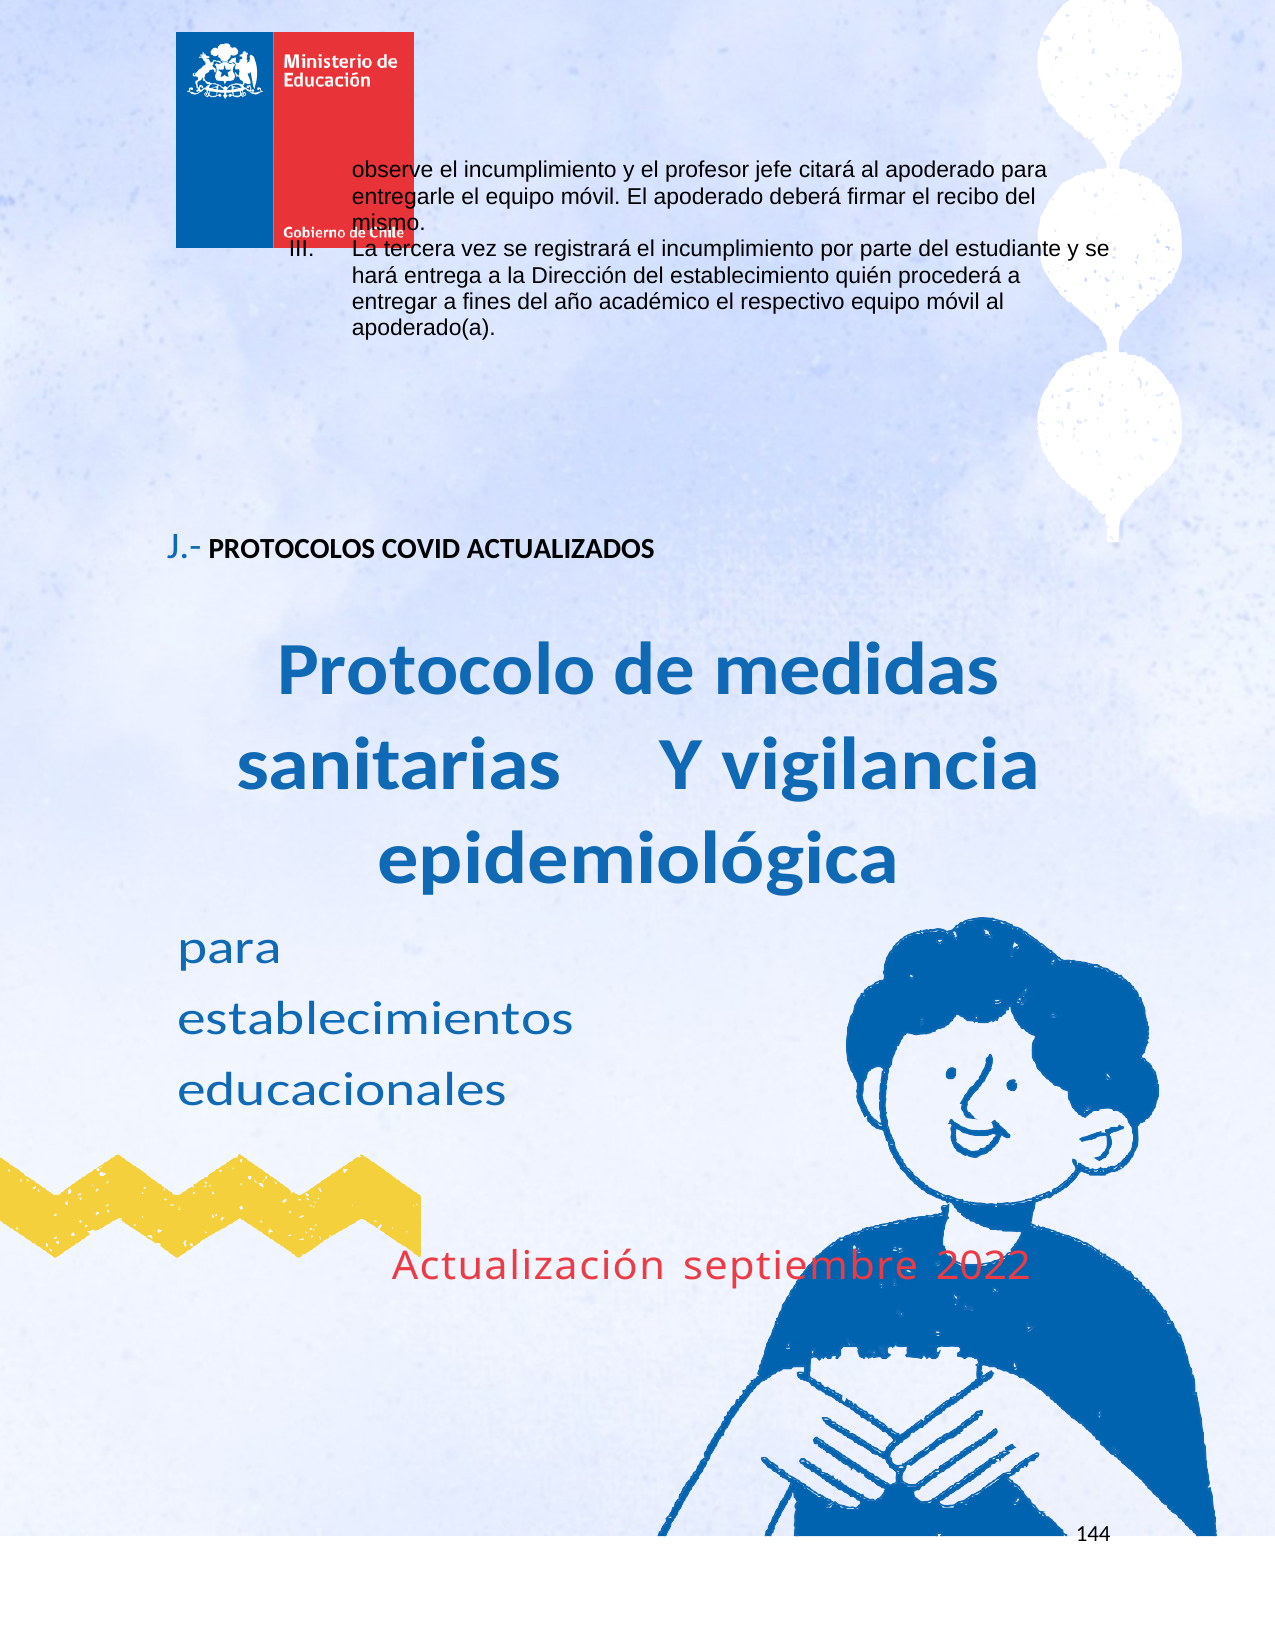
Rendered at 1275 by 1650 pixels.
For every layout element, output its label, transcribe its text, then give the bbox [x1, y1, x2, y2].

list La tercera vez se registrará el incumplimiento por parte del estudiante y se hará entrega a la Dirección del establecimiento quién procederá a entregar a fines del año académico el respectivo equipo móvil al apoderado(a). [314, 235, 1110, 341]
text para establecimientos educacionales [177, 917, 677, 1117]
text Actualización septiembre 2022 [327, 1237, 1110, 1291]
subtitle J.- PROTOCOLOS COVID ACTUALIZADOS [167, 522, 1110, 568]
title Protocolo de medidas sanitarias Y vigilancia epidemiológica [167, 622, 1110, 902]
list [314, 156, 1110, 235]
picture [0, 0, 1275, 1537]
